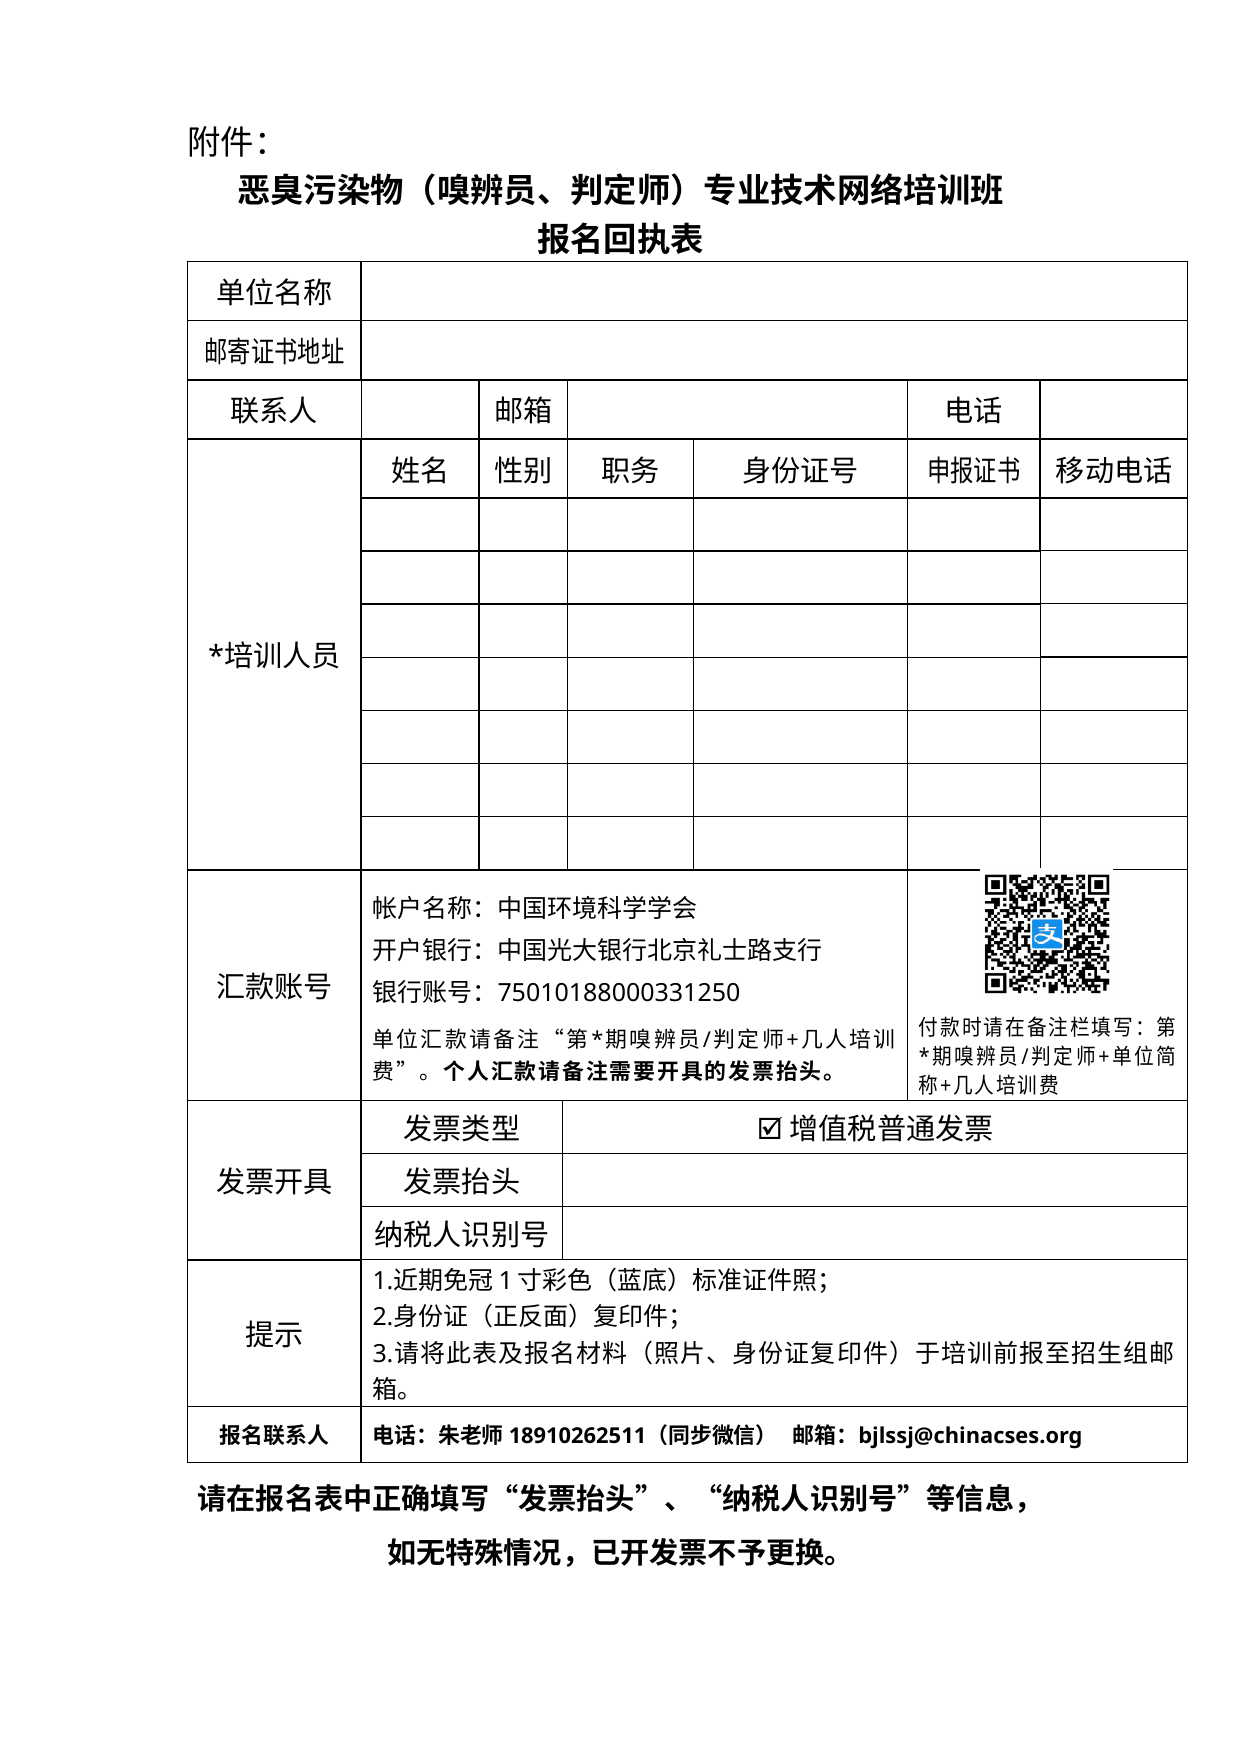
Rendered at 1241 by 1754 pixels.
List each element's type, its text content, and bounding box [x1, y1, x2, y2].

table_cell 付款时请在备注栏填写：第*期嗅辨员/判定师+单位简称+几人培训费 [908, 870, 1187, 1099]
table_cell [568, 764, 693, 816]
table_cell [568, 605, 693, 656]
table_cell [480, 658, 567, 709]
text 报名回执表 [187, 212, 1053, 261]
table_cell [694, 817, 907, 869]
table_cell [908, 605, 1040, 656]
table_cell [908, 658, 1040, 709]
table_cell 身份证号 [694, 440, 907, 497]
table_cell [694, 658, 907, 709]
table_cell [480, 711, 567, 763]
table_cell [568, 711, 693, 763]
table_cell [694, 711, 907, 763]
table_cell [362, 552, 478, 603]
table_cell [480, 764, 567, 816]
table_cell [362, 605, 478, 656]
table_cell [568, 817, 693, 869]
table_cell [1041, 381, 1187, 438]
table_cell 性别 [480, 440, 567, 497]
text 如无特殊情况，已开发票不予更换。 [187, 1530, 1053, 1572]
table_cell 纳税人识别号 [362, 1207, 562, 1259]
table_header [362, 262, 1187, 320]
table_cell 姓名 [362, 440, 478, 497]
table_cell 电话 [908, 381, 1039, 438]
table_cell [1041, 658, 1187, 709]
table_cell [568, 552, 693, 603]
table_cell 移动电话 [1041, 440, 1187, 497]
table_cell [1041, 817, 1187, 869]
picture [978, 868, 1113, 997]
table_cell 申报证书 [908, 440, 1039, 497]
table_cell *培训人员 [188, 440, 360, 869]
table_cell [568, 658, 693, 709]
table_cell [694, 605, 907, 656]
table_cell [908, 499, 1039, 550]
table_cell 1.近期免冠1寸彩色（蓝底）标准证件照； 2.身份证（正反面）复印件； 3.请将此表及报名材料（照片、身份证复印件）于培训前报至招生组邮箱。 [362, 1260, 1187, 1406]
table_cell [362, 658, 478, 709]
table_cell [480, 817, 567, 869]
table_cell [568, 499, 693, 550]
table_cell [480, 499, 567, 550]
table_cell 报名联系人 [188, 1407, 360, 1462]
text 附件： [187, 116, 1053, 164]
table_cell [1041, 499, 1187, 550]
table_cell [1041, 764, 1187, 816]
table_cell [908, 817, 1040, 869]
table_cell 增值税普通发票 [563, 1101, 1187, 1153]
table_cell 邮寄证书地址 [188, 321, 360, 379]
table_cell 提示 [188, 1261, 360, 1406]
table_cell 发票类型 [362, 1101, 562, 1153]
table_cell [362, 321, 1187, 379]
table_cell [563, 1207, 1187, 1259]
table_cell [362, 711, 478, 763]
table_cell 邮箱 [480, 381, 567, 438]
table_cell [568, 381, 907, 438]
table_cell [1041, 711, 1187, 763]
table_cell [480, 552, 567, 603]
table_cell [1041, 551, 1187, 603]
table_header 单位名称 [188, 262, 360, 320]
table_cell [908, 764, 1040, 816]
table_cell [362, 381, 478, 438]
table_cell [362, 499, 478, 550]
table_cell 帐户名称：中国环境科学学会 开户银行：中国光大银行北京礼士路支行 银行账号：75010188000331250 单位汇款请备注“第*期嗅辨员/判定师+几人培训费”。个人汇款请备注需要开具的发票抬头。 [362, 871, 907, 1099]
table_cell [694, 552, 907, 603]
text 请在报名表中正确填写“发票抬头”、“纳税人识别号”等信息， [187, 1475, 1053, 1517]
table_cell [362, 817, 478, 869]
table_cell [480, 605, 567, 656]
table_cell 电话：朱老师 18910262511（同步微信） 邮箱：bjlssj@chinacses.org [362, 1407, 1187, 1462]
table_cell [694, 499, 907, 550]
table_cell [563, 1154, 1187, 1206]
table_cell [908, 552, 1040, 603]
table_cell [694, 764, 907, 816]
table_cell [1041, 604, 1187, 656]
text 恶臭污染物（嗅辨员、判定师）专业技术网络培训班 [187, 164, 1053, 212]
table_cell [908, 711, 1040, 763]
table_cell 联系人 [188, 381, 361, 438]
table_cell 职务 [568, 440, 693, 497]
table_cell [362, 764, 478, 816]
table_cell 发票抬头 [362, 1154, 562, 1206]
table_cell 汇款账号 [188, 871, 360, 1099]
table_cell 发票开具 [188, 1101, 360, 1259]
